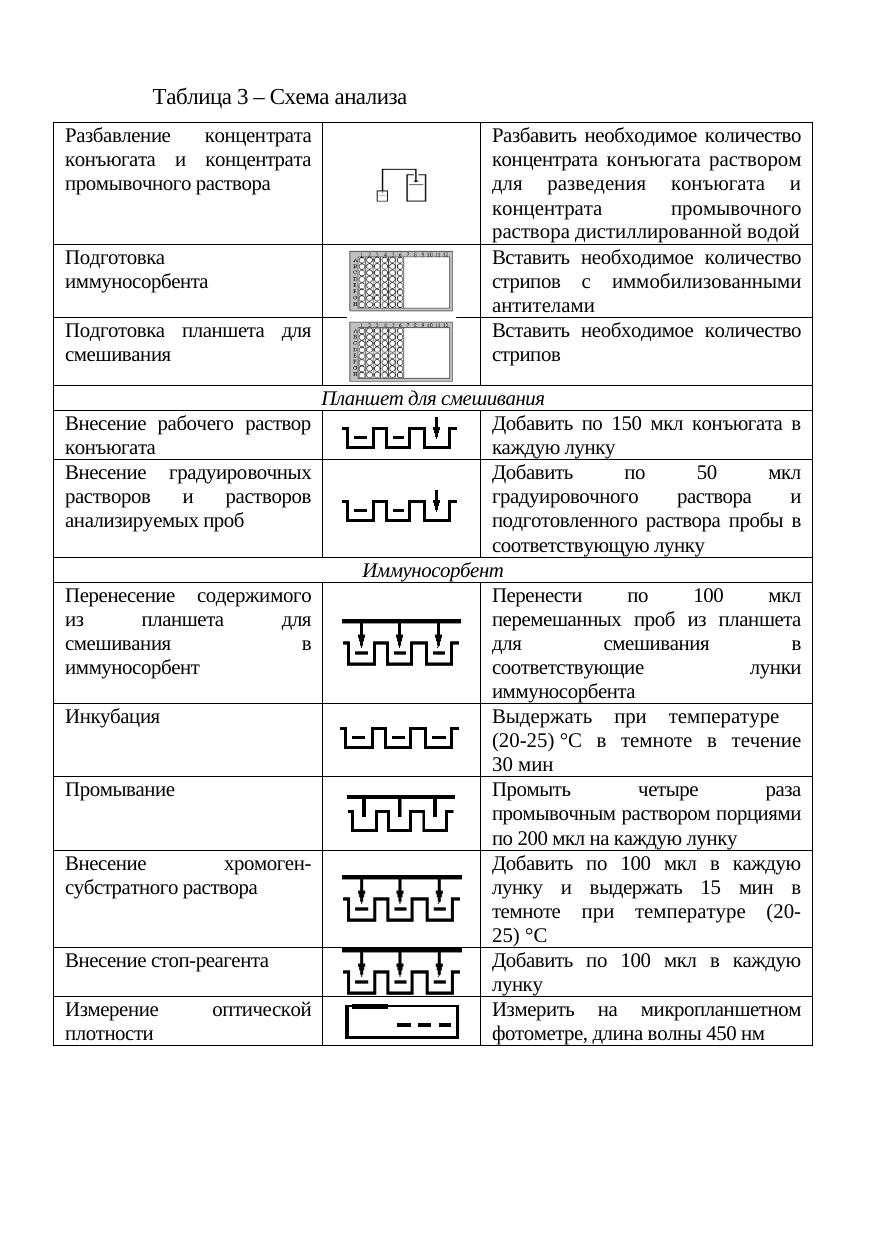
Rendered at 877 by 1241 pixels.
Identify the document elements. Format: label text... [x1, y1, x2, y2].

table_cell [323, 777, 480, 849]
picture [344, 1001, 460, 1041]
picture [347, 317, 457, 385]
table_cell Подготовка планшета для смешивания [54, 318, 322, 385]
picture [341, 619, 462, 667]
table_header [323, 123, 480, 243]
picture [340, 790, 464, 836]
picture [339, 412, 464, 458]
table_cell Внесение рабочего раствор конъюгата [54, 411, 322, 459]
table_cell Измерение оптической плотности [54, 997, 322, 1045]
table_cell [323, 245, 480, 317]
picture [341, 875, 463, 923]
table_cell Вставить необходимое количество стрипов [481, 318, 812, 385]
table_cell Планшет для смешивания [54, 386, 812, 410]
text Таблица 3 – Схема анализа [65, 83, 824, 110]
table_cell Инкубация [54, 704, 322, 776]
table_cell [323, 704, 480, 776]
table_cell Добавить по 100 мкл в каждую лунку и выдержать 15 мин в темноте при температуре (20-25) °С [481, 851, 812, 947]
table_cell [463, 948, 480, 996]
table_cell Добавить по 150 мкл конъюгата в каждую лунку [481, 411, 812, 459]
table_cell [323, 851, 480, 947]
table_cell [323, 948, 341, 996]
table_cell Промыть четыре раза промывочным раствором порциями по 200 мкл на каждую лунку [481, 777, 812, 849]
table_cell Измерить на микропланшетном фотометре, длина волны 450 нм [481, 997, 812, 1045]
table_cell [323, 411, 480, 459]
table_cell Внесение хромоген-субстратного раствора [54, 851, 322, 947]
table_cell [457, 318, 480, 385]
table_cell [323, 583, 480, 703]
table_cell Вставить необходимое количество стрипов с иммобилизованными антителами [481, 245, 812, 317]
table_cell Внесение стоп-реагента [54, 948, 322, 996]
table_cell Промывание [54, 777, 322, 849]
table_cell Иммуносорбент [54, 558, 812, 582]
picture [339, 485, 464, 531]
table_cell Перенесение содержимого из планшета для смешивания в иммуносорбент [54, 583, 322, 703]
table_header Разбавить необходимое количество концентрата конъюгата раствором для разведения конъюгата и концентрата промывочного раствора дистиллированной водой [481, 123, 812, 243]
picture [341, 948, 463, 996]
table_cell Подготовка иммуносорбента [54, 245, 322, 317]
table_header Разбавление концентрата конъюгата и концентрата промывочного раствора [54, 123, 322, 243]
table_cell [323, 997, 480, 1045]
table_cell Добавить по 100 мкл в каждую лунку [481, 948, 812, 996]
table_cell Добавить по 50 мкл градуировочного раствора и подготовленного раствора пробы в соответствующую лунку [481, 460, 812, 557]
table_cell Выдержать при температуре (20-25) °С в темноте в течение 30 мин [481, 704, 812, 776]
table_cell Перенести по 100 мкл перемешанных проб из планшета для смешивания в соответствующие лунки иммуносорбента [481, 583, 812, 703]
table_cell Внесение градуировочных растворов и растворов анализируемых проб [54, 460, 322, 557]
table_cell [323, 460, 480, 557]
picture [361, 153, 442, 213]
table_cell [323, 318, 347, 385]
picture [337, 723, 467, 755]
picture [347, 247, 457, 315]
